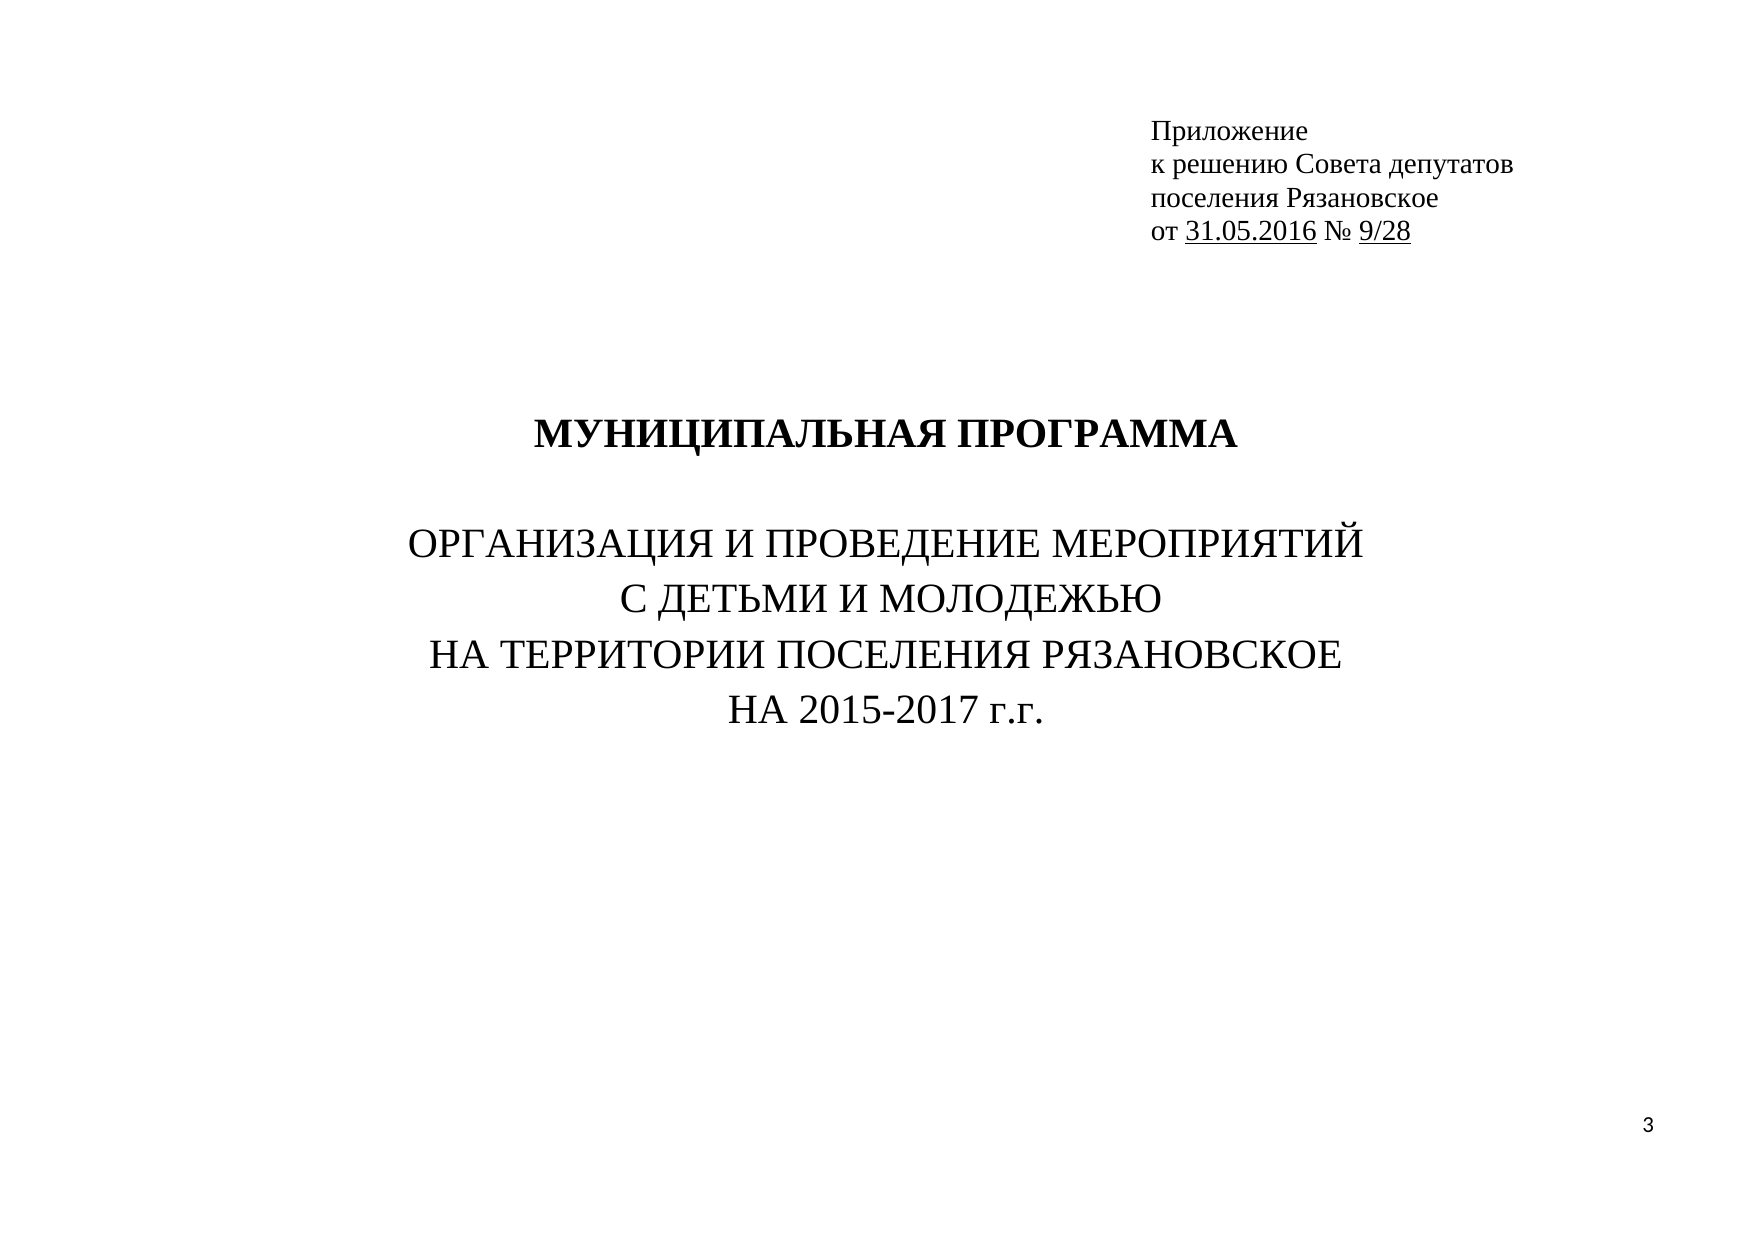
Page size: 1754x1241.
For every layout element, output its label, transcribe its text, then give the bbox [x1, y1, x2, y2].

text от 31.05.2016 № 9/28 [1151, 213, 1653, 247]
text МУНИЦИПАЛЬНАЯ ПРОГРАММА [118, 409, 1653, 457]
text поселения Рязановское [1151, 180, 1653, 213]
text НА ТЕРРИТОРИИ ПОСЕЛЕНИЯ РЯЗАНОВСКОЕ [118, 629, 1653, 677]
text НА 2015-2017 г.г. [118, 684, 1653, 732]
text ОРГАНИЗАЦИЯ И ПРОВЕДЕНИЕ МЕРОПРИЯТИЙ С ДЕТЬМИ И МОЛОДЕЖЬЮ [118, 519, 1653, 622]
text Приложение [1151, 113, 1653, 146]
text к решению Совета депутатов [1151, 146, 1653, 180]
